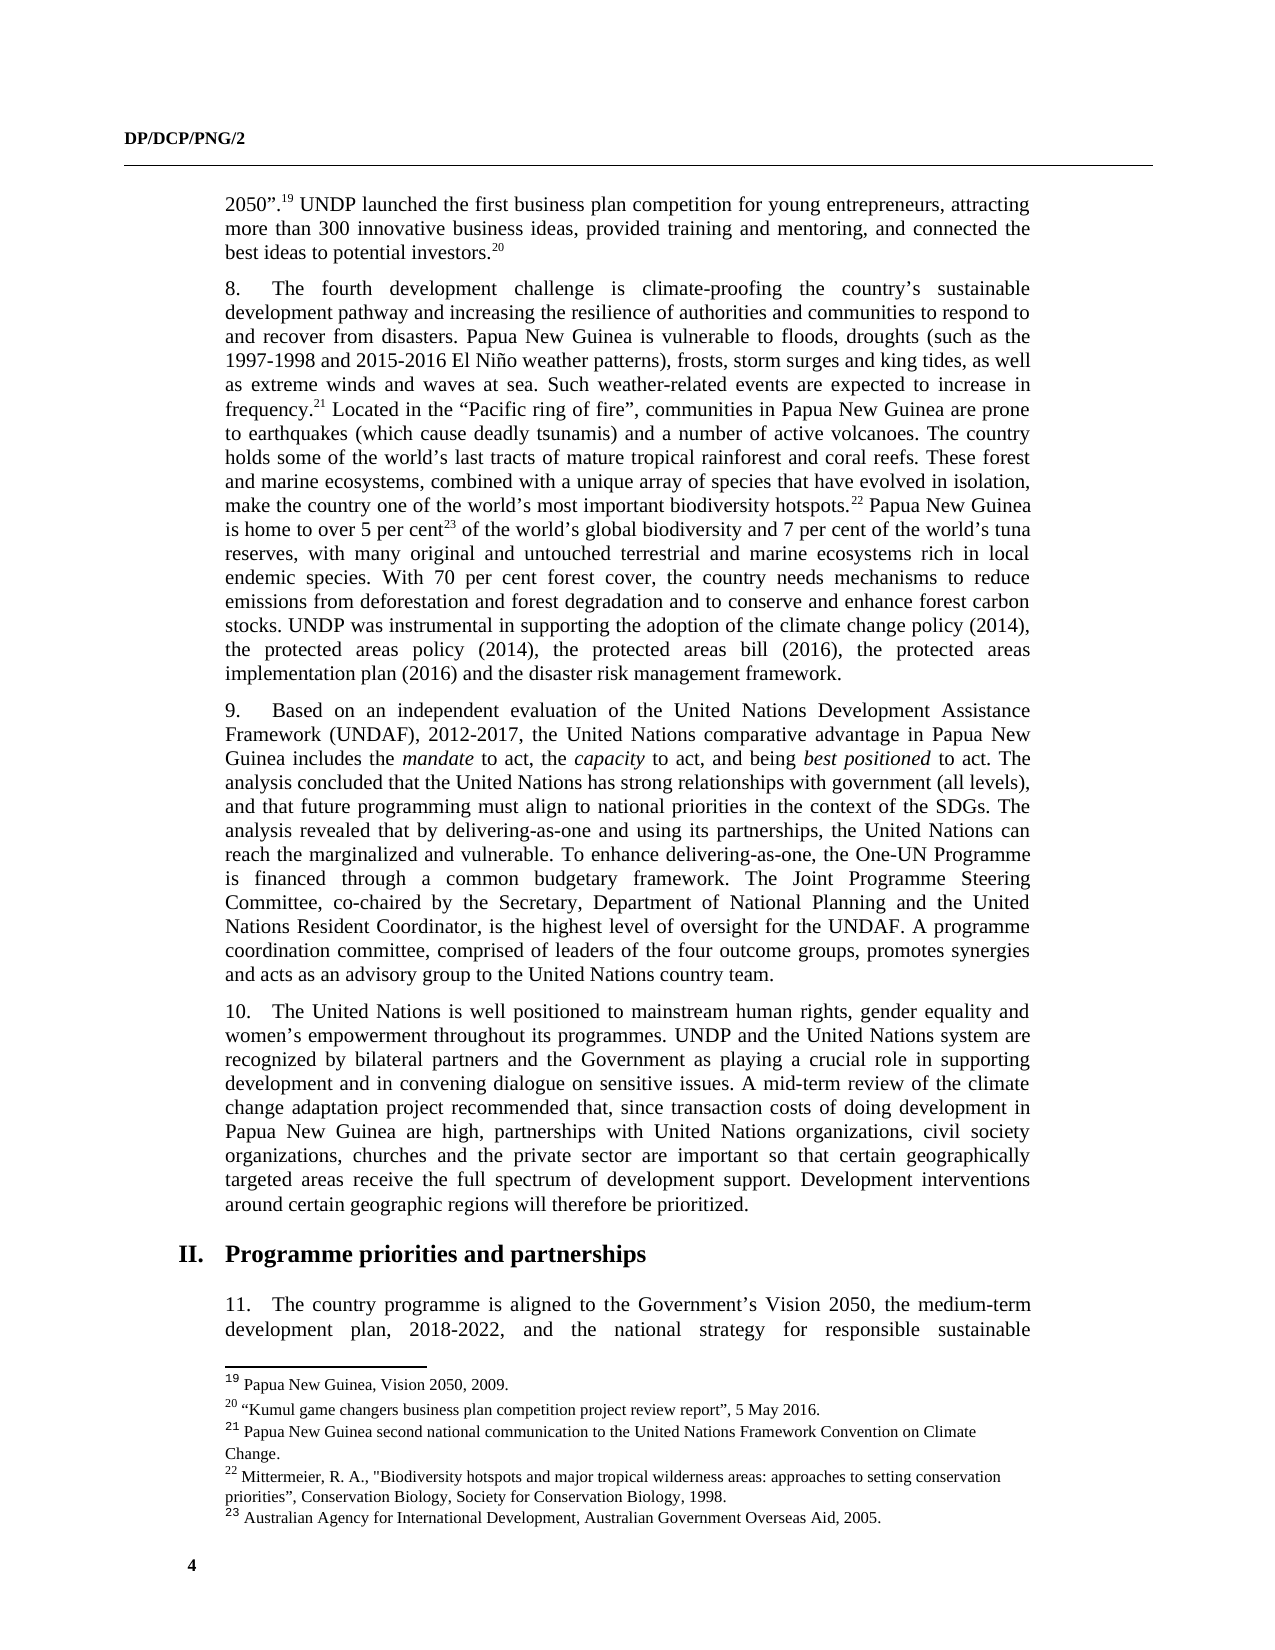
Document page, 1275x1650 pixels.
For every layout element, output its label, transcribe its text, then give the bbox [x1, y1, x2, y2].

list The United Nations is well positioned to mainstream human rights, gender equality and women’s empowerment throughout its programmes. UNDP and the United Nations system are recognized by bilateral partners and the Government as playing a crucial role in supporting development and in convening dialogue on sensitive issues. A mid-term review of the climate change adaptation project recommended that, since transaction costs of doing development in Papua New Guinea are high, partnerships with United Nations organizations, civil society organizations, churches and the private sector are important so that certain geographically targeted areas receive the full spectrum of development support. Development interventions around certain geographic regions will therefore be prioritized. [225, 999, 1031, 1216]
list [225, 1292, 1031, 1341]
list Programme priorities and partnerships [178, 1239, 1031, 1268]
list The fourth development challenge is climate-proofing the country’s sustainable development pathway and increasing the resilience of authorities and communities to respond to and recover from disasters. Papua New Guinea is vulnerable to floods, droughts (such as the 1997-1998 and 2015-2016 El Niño weather patterns), frosts, storm surges and king tides, as well as extreme winds and waves at sea. Such weather-related events are expected to increase in frequency. Located in the “Pacific ring of fire”, communities in Papua New Guinea are prone to earthquakes (which cause deadly tsunamis) and a number of active volcanoes. The country holds some of the world’s last tracts of mature tropical rainforest and coral reefs. These forest and marine ecosystems, combined with a unique array of species that have evolved in isolation, make the country one of the world’s most important biodiversity hotspots. Papua New Guinea is home to over 5 per cent of the world’s global biodiversity and 7 per cent of the world’s tuna reserves, with many original and untouched terrestrial and marine ecosystems rich in local endemic species. With 70 per cent forest cover, the country needs mechanisms to reduce emissions from deforestation and forest degradation and to conserve and enhance forest carbon stocks. UNDP was instrumental in supporting the adoption of the climate change policy (2014), the protected areas policy (2014), the protected areas bill (2016), the protected areas implementation plan (2016) and the disaster risk management framework. [225, 276, 1031, 685]
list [225, 191, 1031, 264]
list Based on an independent evaluation of the United Nations Development Assistance Framework (UNDAF), 2012-2017, the United Nations comparative advantage in Papua New Guinea includes the mandate to act, the capacity to act, and being best positioned to act. The analysis concluded that the United Nations has strong relationships with government (all levels), and that future programming must align to national priorities in the context of the SDGs. The analysis revealed that by delivering-as-one and using its partnerships, the United Nations can reach the marginalized and vulnerable. To enhance delivering-as-one, the One-UN Programme is financed through a common budgetary framework. The Joint Programme Steering Committee, co-chaired by the Secretary, Department of National Planning and the United Nations Resident Coordinator, is the highest level of oversight for the UNDAF. A programme coordination committee, comprised of leaders of the four outcome groups, promotes synergies and acts as an advisory group to the United Nations country team. [225, 698, 1031, 986]
